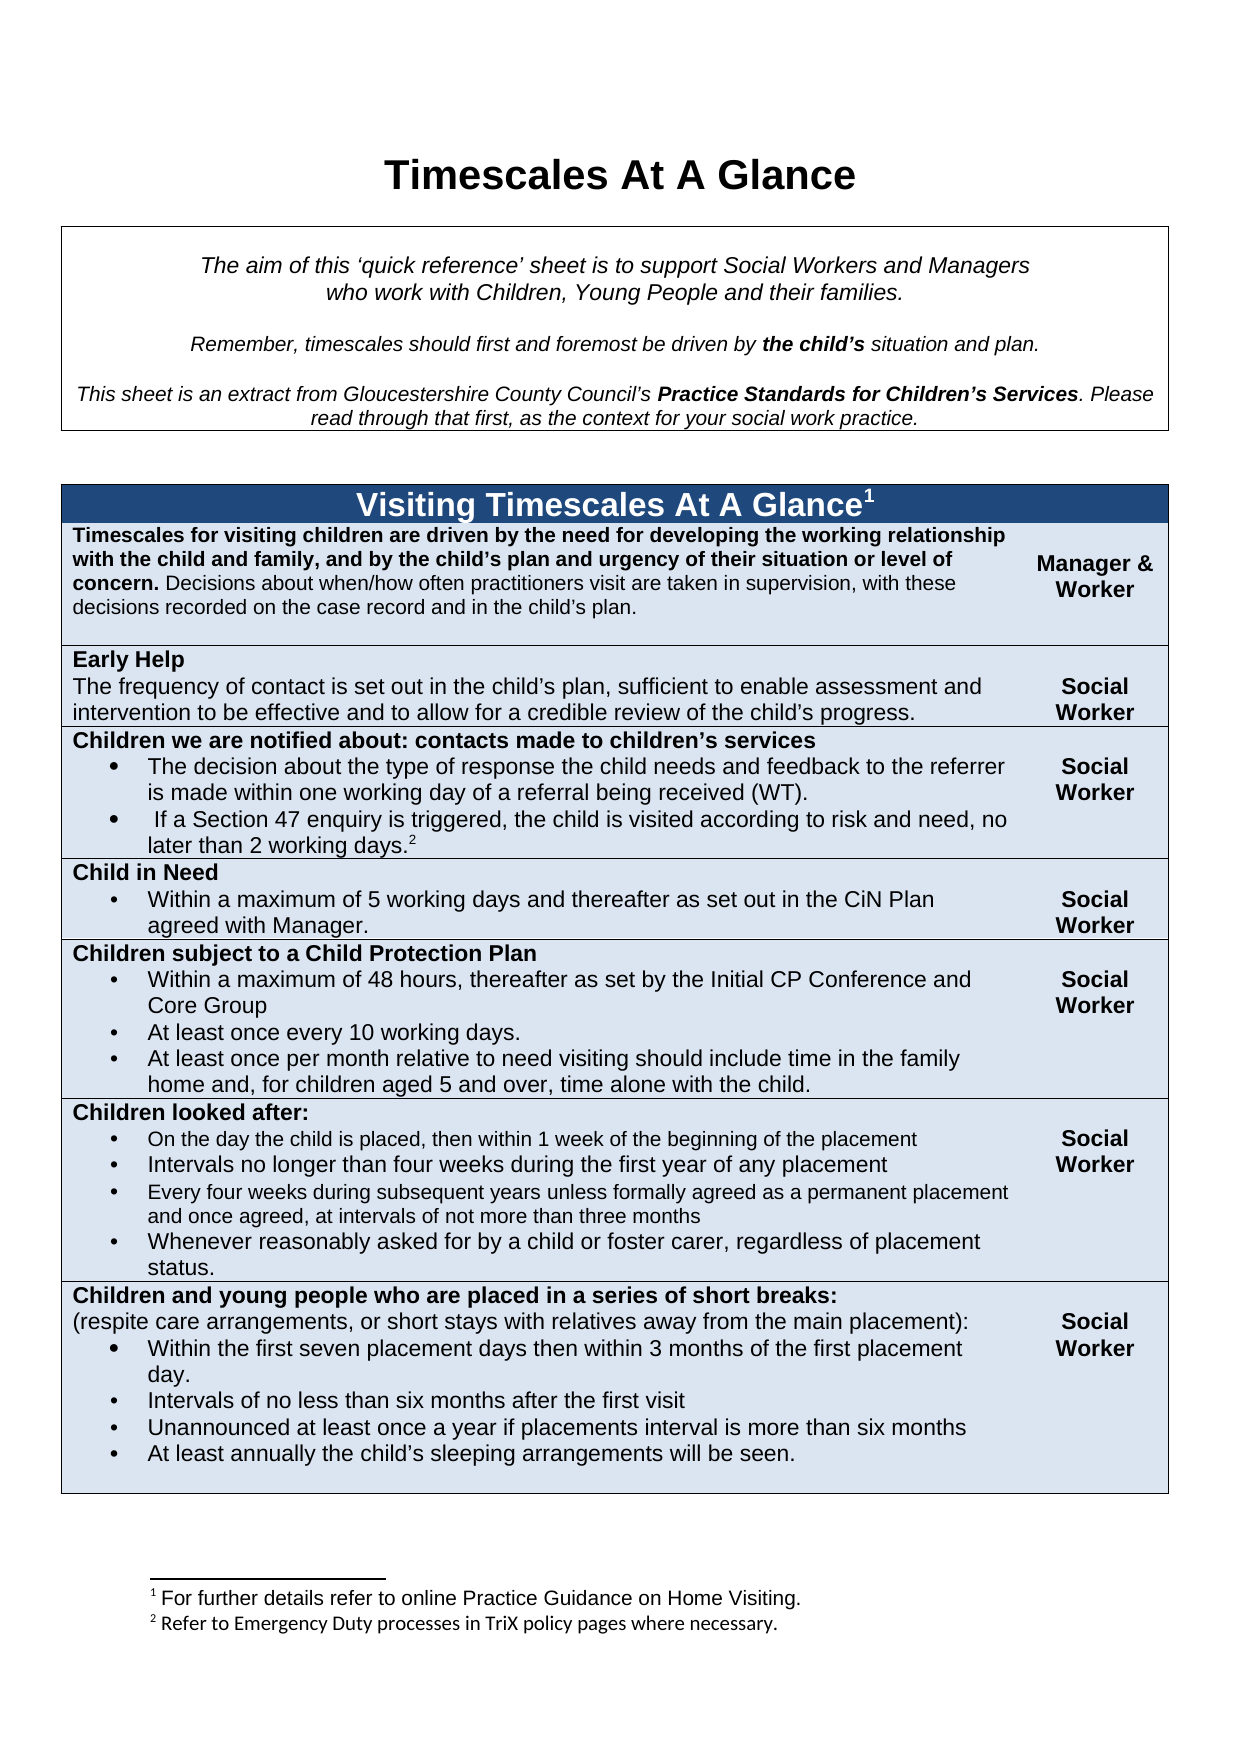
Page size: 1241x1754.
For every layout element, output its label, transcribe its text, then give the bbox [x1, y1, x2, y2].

table_cell Social Worker [1021, 859, 1168, 938]
text Timescales At A Glance [150, 150, 1090, 198]
table_cell Children subject to a Child Protection Plan Within a maximum of 48 hours, thereafter as set by the Initial CP Conference and Core Group At least once every 10 working days. At least once per month relative to need visiting should include time in the family home and, for children aged 5 and over, time alone with the child. [62, 940, 1021, 1098]
table_cell Child in Need Within a maximum of 5 working days and thereafter as set out in the CiN Plan agreed with Manager. [62, 859, 1021, 938]
table_cell Social Worker [1021, 940, 1168, 1098]
table_cell Social Worker [1021, 1099, 1168, 1281]
table_cell Social Worker [1021, 727, 1168, 858]
table_cell Children and young people who are placed in a series of short breaks: (respite care arrangements, or short stays with relatives away from the main placement): Within the first seven placement days then within 3 months of the first placement day. Intervals of no less than six months after the first visit Unannounced at least once a year if placements interval is more than six months At least annually the child’s sleeping arrangements will be seen. [62, 1282, 1021, 1493]
table_cell Children we are notified about: contacts made to children’s services The decision about the type of response the child needs and feedback to the referrer is made within one working day of a referral being received (WT). If a Section 47 enquiry is triggered, the child is visited according to risk and need, no later than 2 working days. [62, 727, 1021, 858]
table_cell Social Worker [1021, 1282, 1168, 1493]
table_cell Children looked after: On the day the child is placed, then within 1 week of the beginning of the placement Intervals no longer than four weeks during the first year of any placement Every four weeks during subsequent years unless formally agreed as a permanent placement and once agreed, at intervals of not more than three months Whenever reasonably asked for by a child or foster carer, regardless of placement status. [62, 1099, 1021, 1281]
table_cell Social Worker [1021, 646, 1168, 726]
table_cell Manager & Worker [1021, 523, 1168, 645]
table_header Visiting Timescales At A Glance [62, 485, 1168, 523]
table_header The aim of this ‘quick reference’ sheet is to support Social Workers and Managers who work with Children, Young People and their families. Remember, timescales should first and foremost be driven by the child’s situation and plan. This sheet is an extract from Gloucestershire County Council’s Practice Standards for Children’s Services. Please read through that first, as the context for your social work practice. [62, 227, 1168, 430]
table_cell Timescales for visiting children are driven by the need for developing the working relationship with the child and family, and by the child’s plan and urgency of their situation or level of concern. Decisions about when/how often practitioners visit are taken in supervision, with these decisions recorded on the case record and in the child’s plan. [62, 523, 1021, 645]
table_cell Early Help The frequency of contact is set out in the child’s plan, sufficient to enable assessment and intervention to be effective and to allow for a credible review of the child’s progress. [62, 646, 1021, 726]
